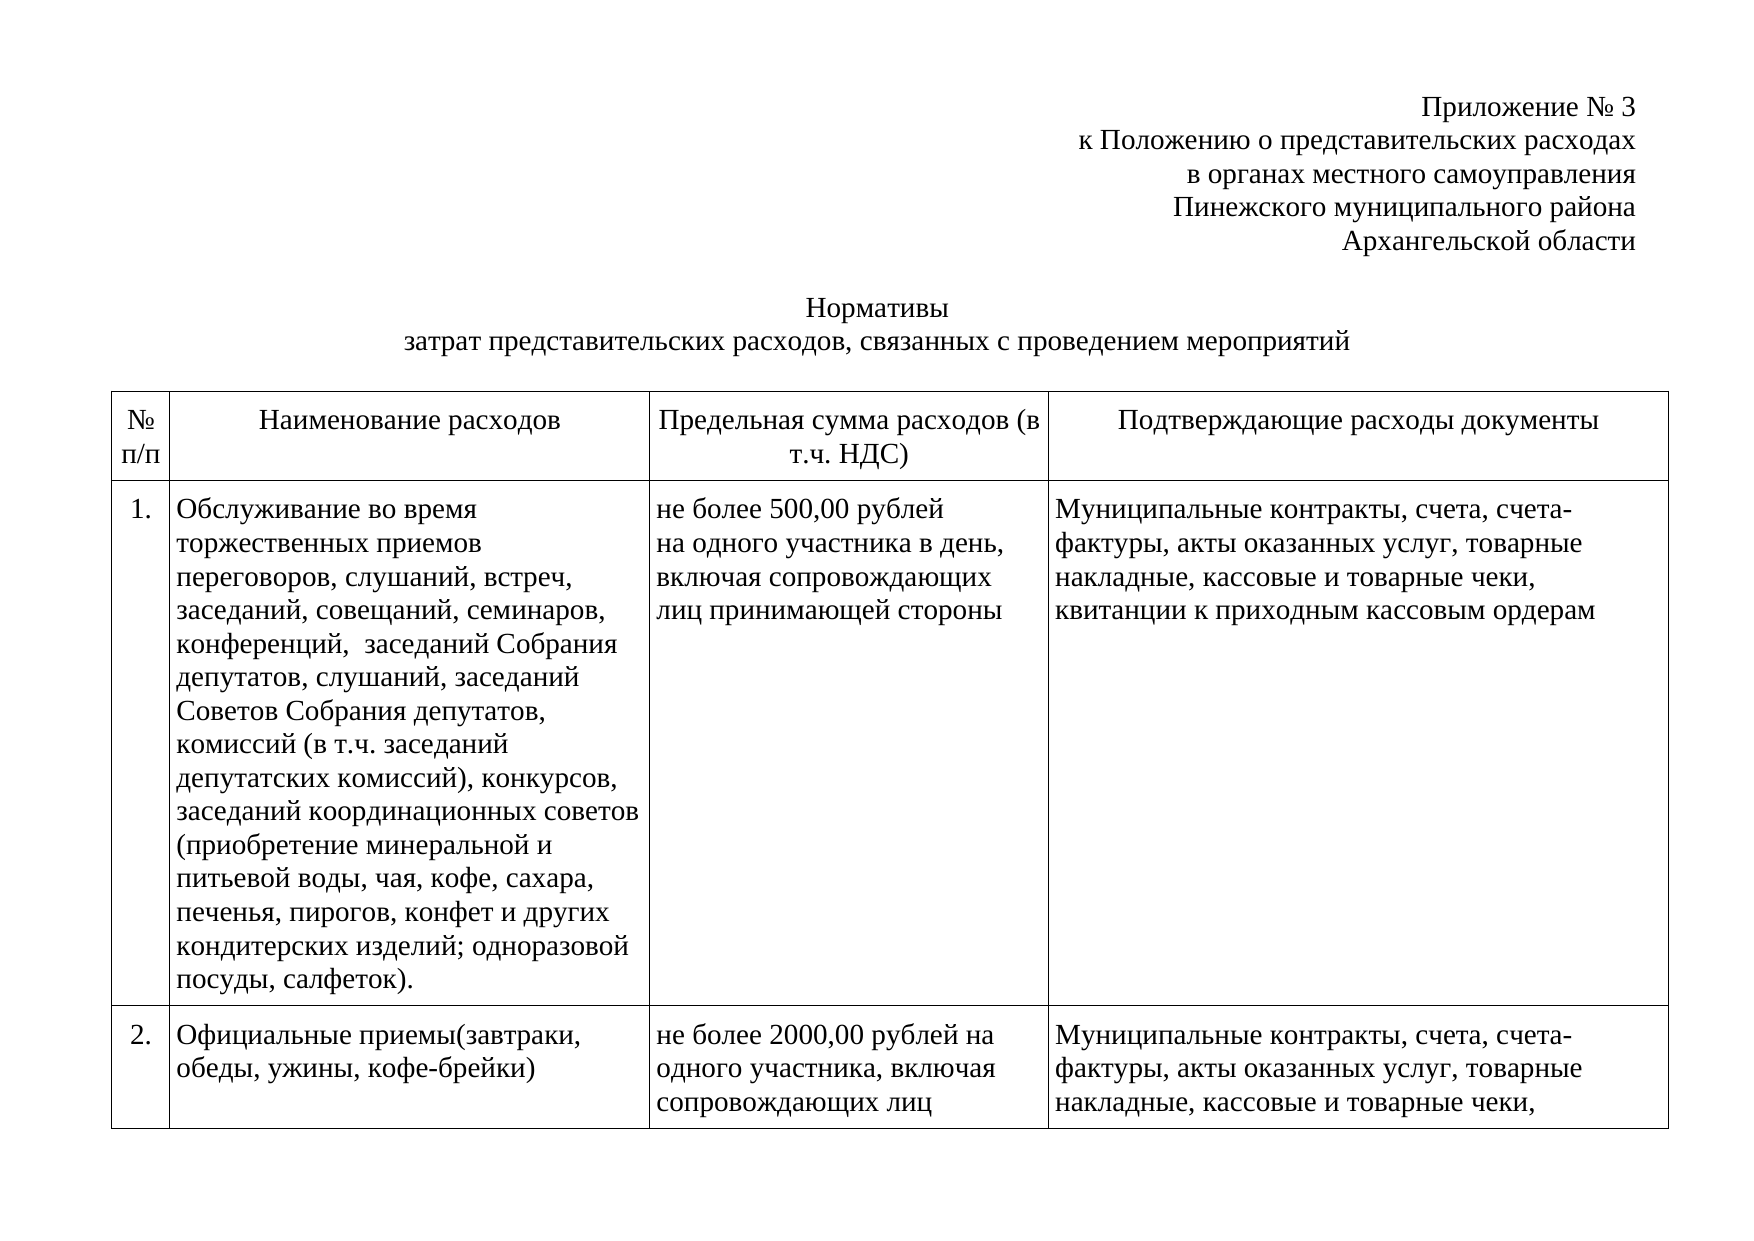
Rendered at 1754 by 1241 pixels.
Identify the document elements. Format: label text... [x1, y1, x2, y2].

title Архангельской области [118, 223, 1636, 256]
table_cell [170, 1006, 649, 1128]
table_header № п/п [112, 392, 169, 480]
table_header Наименование расходов [170, 392, 649, 480]
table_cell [650, 1006, 1048, 1128]
table_cell 1. [112, 481, 169, 1005]
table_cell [1049, 1006, 1668, 1128]
title к Положению о представительских расходах [118, 122, 1636, 156]
table_header Подтверждающие расходы документы [1049, 392, 1668, 480]
table_cell Обслуживание во время торжественных приемов переговоров, слушаний, встреч, заседаний, совещаний, семинаров, конференций, заседаний Собрания депутатов, слушаний, заседаний Советов Собрания депутатов, комиссий (в т.ч. заседаний депутатских комиссий), конкурсов, заседаний координационных советов (приобретение минеральной и питьевой воды, чая, кофе, сахара, печенья, пирогов, конфет и других кондитерских изделий; одноразовой посуды, салфеток). [170, 481, 649, 1005]
table_cell не более 500,00 рублей на одного участника в день, включая сопровождающих лиц принимающей стороны [650, 481, 1048, 1005]
table_header Предельная сумма расходов (в т.ч. НДС) [650, 392, 1048, 480]
title Пинежского муниципального района [118, 189, 1636, 223]
text Нормативы [118, 290, 1636, 323]
table_cell 2. [112, 1006, 169, 1128]
text затрат представительских расходов, связанных с проведением мероприятий [118, 323, 1636, 357]
title в органах местного самоуправления [118, 156, 1636, 189]
text Приложение № 3 [118, 89, 1636, 122]
